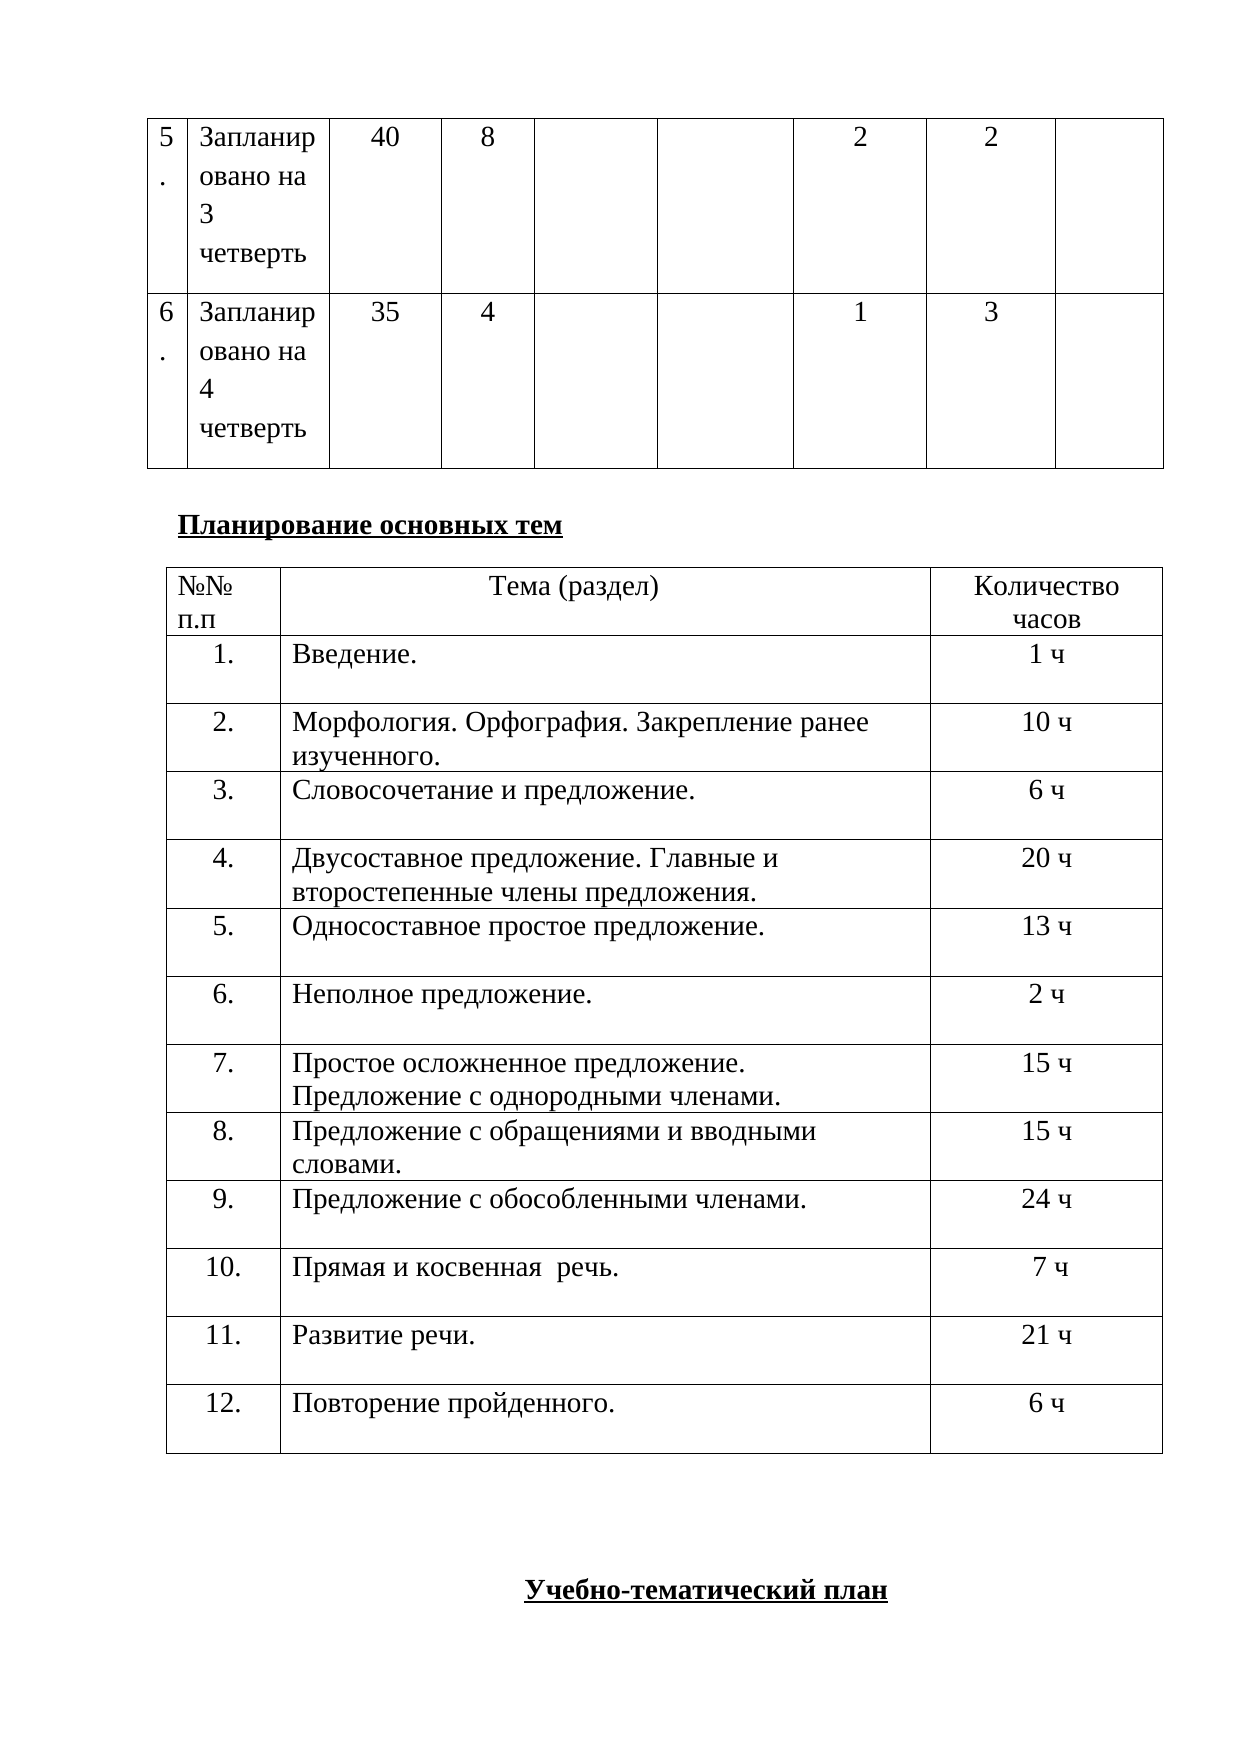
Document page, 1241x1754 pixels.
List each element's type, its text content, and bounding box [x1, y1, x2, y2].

table_cell 2. [167, 704, 280, 771]
table_cell 35 [330, 294, 441, 468]
table_cell 4. [167, 840, 280, 907]
table_cell 15 ч [931, 1045, 1162, 1112]
table_cell 6. [148, 294, 187, 468]
table_cell 15 ч [931, 1113, 1162, 1180]
table_cell 40 [330, 119, 441, 293]
table_cell Запланировано на 4 четверть [188, 294, 329, 468]
table_cell 10 ч [931, 704, 1162, 771]
table_cell [1056, 119, 1163, 293]
table_cell 2 [794, 119, 926, 293]
table_cell [1056, 294, 1163, 468]
table_header Тема (раздел) [281, 568, 930, 635]
table_cell Повторение пройденного. [281, 1385, 930, 1452]
table_cell Предложение с обособленными членами. [281, 1181, 930, 1248]
table_cell Простое осложненное предложение. Предложение с однородными членами. [281, 1045, 930, 1112]
text Учебно-тематический план [177, 1572, 1235, 1606]
table_cell 5. [167, 909, 280, 976]
table_cell Двусоставное предложение. Главные и второстепенные члены предложения. [281, 840, 930, 907]
table_cell Неполное предложение. [281, 977, 930, 1044]
table_cell [658, 119, 793, 293]
table_cell 10. [167, 1249, 280, 1316]
table_cell 6 ч [931, 1385, 1162, 1452]
table_cell 9. [167, 1181, 280, 1248]
table_header №№ п.п [167, 568, 280, 635]
table_cell 21 ч [931, 1317, 1162, 1384]
table_cell Запланировано на 3 четверть [188, 119, 329, 293]
text Планирование основных тем [177, 507, 1152, 541]
table_cell 7 ч [931, 1249, 1162, 1316]
table_cell 1 [794, 294, 926, 468]
table_cell 1 ч [931, 636, 1162, 703]
table_cell 8. [167, 1113, 280, 1180]
table_cell 11. [167, 1317, 280, 1384]
table_cell 3. [167, 772, 280, 839]
table_cell 6 ч [931, 772, 1162, 839]
table_cell 7. [167, 1045, 280, 1112]
table_cell 1. [167, 636, 280, 703]
table_cell 2 [927, 119, 1055, 293]
table_cell 2 ч [931, 977, 1162, 1044]
table_cell 4 [442, 294, 534, 468]
table_cell 3 [927, 294, 1055, 468]
table_cell 8 [442, 119, 534, 293]
table_cell Развитие речи. [281, 1317, 930, 1384]
table_cell Предложение с обращениями и вводными словами. [281, 1113, 930, 1180]
table_cell Введение. [281, 636, 930, 703]
table_cell [658, 294, 793, 468]
table_cell 6. [167, 977, 280, 1044]
table_header Количество часов [931, 568, 1162, 635]
table_cell Морфология. Орфография. Закрепление ранее изученного. [281, 704, 930, 771]
table_cell Словосочетание и предложение. [281, 772, 930, 839]
table_cell 20 ч [931, 840, 1162, 907]
table_cell 13 ч [931, 909, 1162, 976]
table_cell Односоставное простое предложение. [281, 909, 930, 976]
table_cell Прямая и косвенная речь. [281, 1249, 930, 1316]
table_cell 5. [148, 119, 187, 293]
table_cell [535, 119, 657, 293]
table_cell 12. [167, 1385, 280, 1452]
table_cell 24 ч [931, 1181, 1162, 1248]
table_cell [535, 294, 657, 468]
